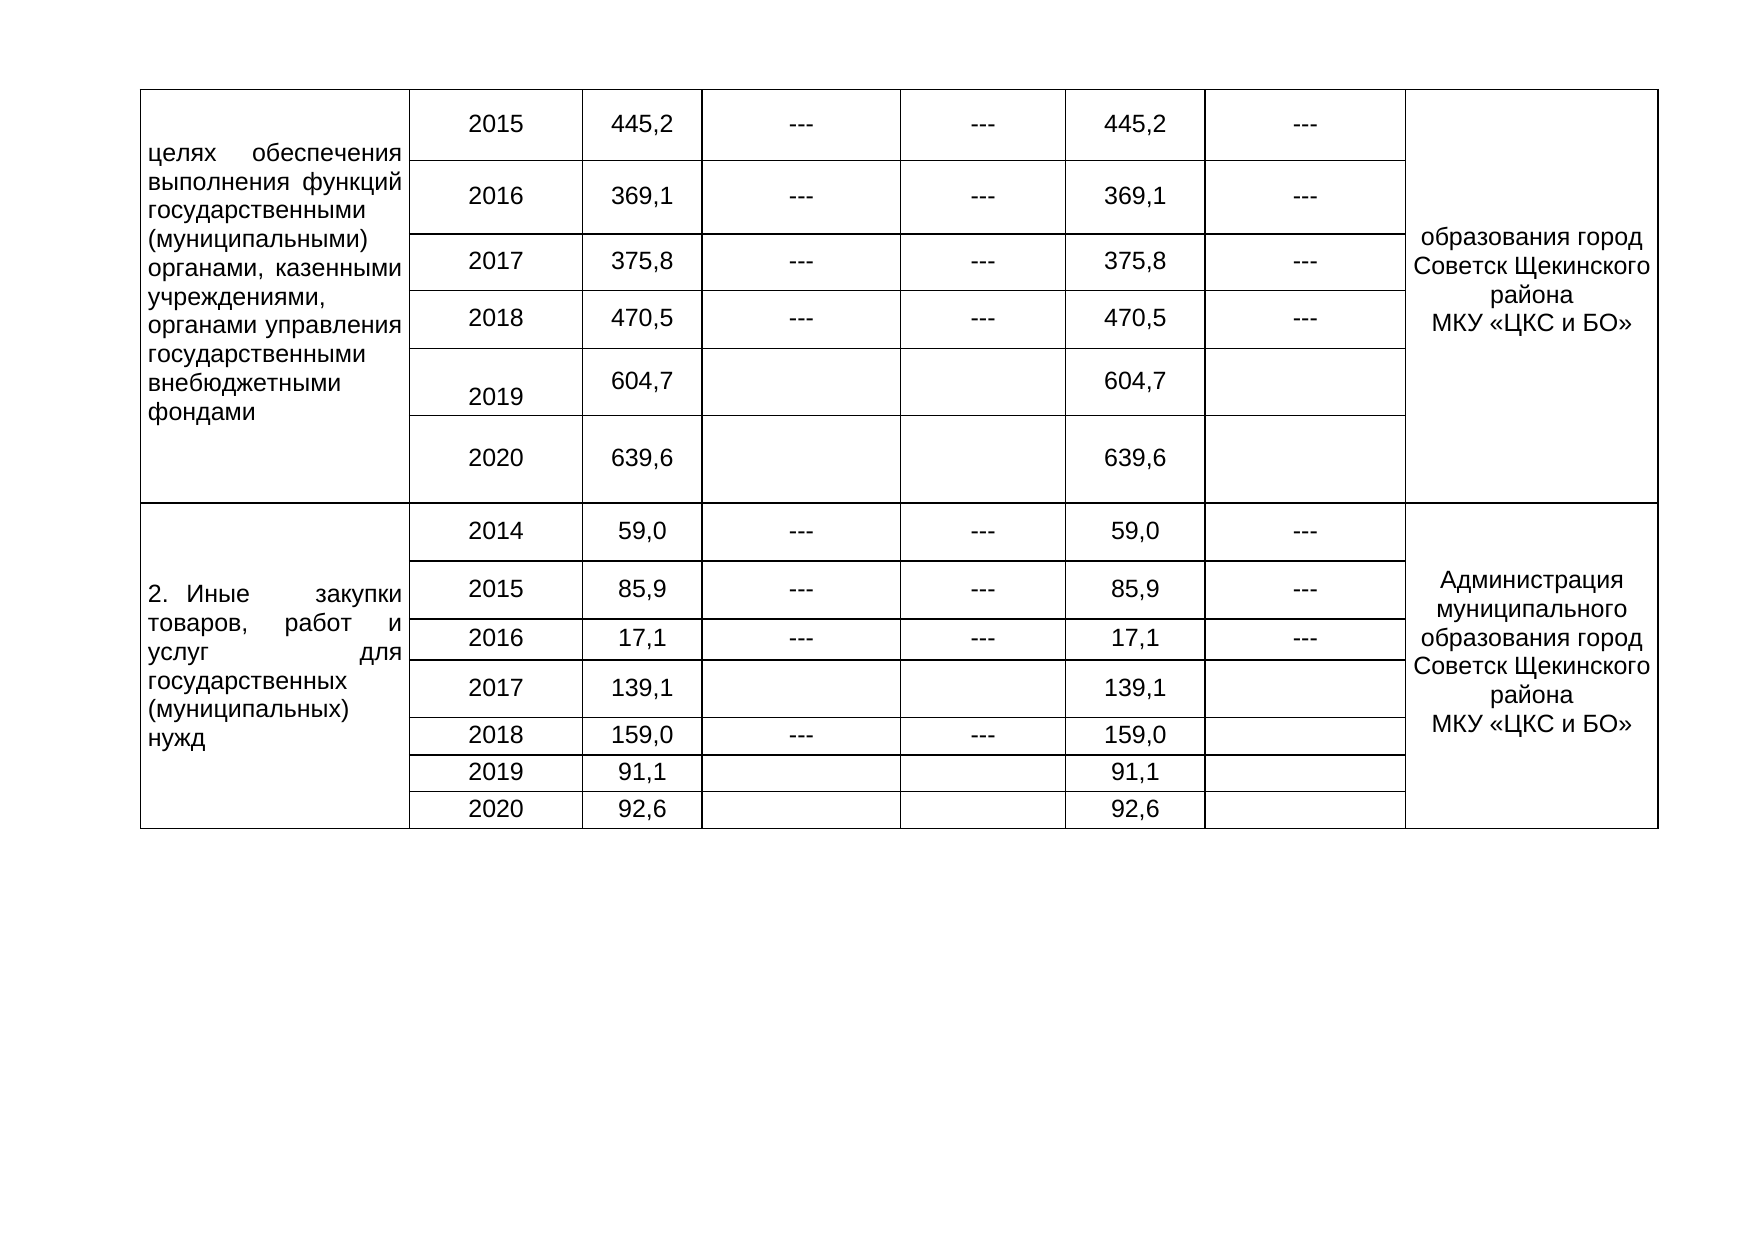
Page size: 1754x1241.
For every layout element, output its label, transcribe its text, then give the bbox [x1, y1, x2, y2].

table_cell 139,1 [583, 661, 701, 717]
table_cell --- [703, 718, 900, 754]
table_cell --- [1206, 291, 1405, 348]
table_cell --- [1206, 504, 1405, 560]
table_cell 85,9 [583, 562, 701, 618]
table_cell [1206, 416, 1405, 502]
table_cell --- [901, 90, 1065, 160]
table_cell 2016 [410, 161, 582, 233]
table_cell [1206, 792, 1405, 828]
table_cell 2015 [410, 562, 582, 618]
table_cell 2020 [410, 416, 582, 502]
table_cell [901, 661, 1065, 717]
table_cell 604,7 [583, 349, 701, 414]
table_cell 59,0 [1066, 504, 1204, 560]
table_cell --- [901, 620, 1065, 659]
table_cell [1206, 661, 1405, 717]
table_cell 2018 [410, 718, 582, 754]
table_cell 159,0 [1066, 718, 1204, 754]
table_cell 92,6 [1066, 792, 1204, 828]
table_cell --- [1206, 90, 1405, 160]
table_cell 2014 [410, 504, 582, 560]
table_cell Администрация муниципального образования город Советск Щекинского района МКУ «ЦКС и БО» [1406, 504, 1657, 828]
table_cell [141, 90, 409, 502]
table_cell 91,1 [583, 756, 701, 791]
table_cell [1206, 756, 1405, 791]
table_cell [703, 416, 900, 502]
table_cell 445,2 [1066, 90, 1204, 160]
table_cell [1206, 349, 1405, 414]
table_cell 375,8 [583, 235, 701, 290]
table_cell 470,5 [583, 291, 701, 348]
table_cell 59,0 [583, 504, 701, 560]
table_cell --- [901, 562, 1065, 618]
table_cell 369,1 [1066, 161, 1204, 233]
table_cell --- [703, 620, 900, 659]
table_cell 92,6 [583, 792, 701, 828]
table_cell 2017 [410, 661, 582, 717]
table_cell 2017 [410, 235, 582, 290]
table_cell 369,1 [583, 161, 701, 233]
table_cell --- [703, 291, 900, 348]
table_cell --- [1206, 161, 1405, 233]
table_cell [703, 349, 900, 414]
table_cell 2015 [410, 90, 582, 160]
table_cell --- [901, 235, 1065, 290]
table_cell --- [901, 504, 1065, 560]
table_cell [901, 792, 1065, 828]
table_cell 639,6 [583, 416, 701, 502]
table_cell 470,5 [1066, 291, 1204, 348]
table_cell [1406, 90, 1657, 502]
table_cell --- [901, 718, 1065, 754]
table_cell --- [1206, 620, 1405, 659]
table_cell --- [1206, 235, 1405, 290]
table_cell 17,1 [583, 620, 701, 659]
table_cell [703, 661, 900, 717]
table_cell --- [703, 90, 900, 160]
table_cell [901, 349, 1065, 414]
table_cell 159,0 [583, 718, 701, 754]
table_cell 375,8 [1066, 235, 1204, 290]
table_cell 2016 [410, 620, 582, 659]
table_cell 604,7 [1066, 349, 1204, 414]
table_cell --- [901, 291, 1065, 348]
table_cell 2018 [410, 291, 582, 348]
table_cell 2019 [410, 349, 582, 414]
table_cell --- [1206, 562, 1405, 618]
table_cell --- [703, 235, 900, 290]
table_cell 139,1 [1066, 661, 1204, 717]
table_cell 17,1 [1066, 620, 1204, 659]
table_cell --- [901, 161, 1065, 233]
table_cell [703, 756, 900, 791]
table_cell --- [703, 504, 900, 560]
table_cell 639,6 [1066, 416, 1204, 502]
table_cell [901, 416, 1065, 502]
table_cell 445,2 [583, 90, 701, 160]
table_cell [1206, 718, 1405, 754]
table_cell --- [703, 161, 900, 233]
table_cell 2020 [410, 792, 582, 828]
table_cell Иные закупки товаров, работ и услуг для государственных (муниципальных) нужд [141, 504, 409, 828]
table_cell 2019 [410, 756, 582, 791]
table_cell 91,1 [1066, 756, 1204, 791]
table_cell [703, 792, 900, 828]
table_cell [901, 756, 1065, 791]
table_cell 85,9 [1066, 562, 1204, 618]
table_cell --- [703, 562, 900, 618]
